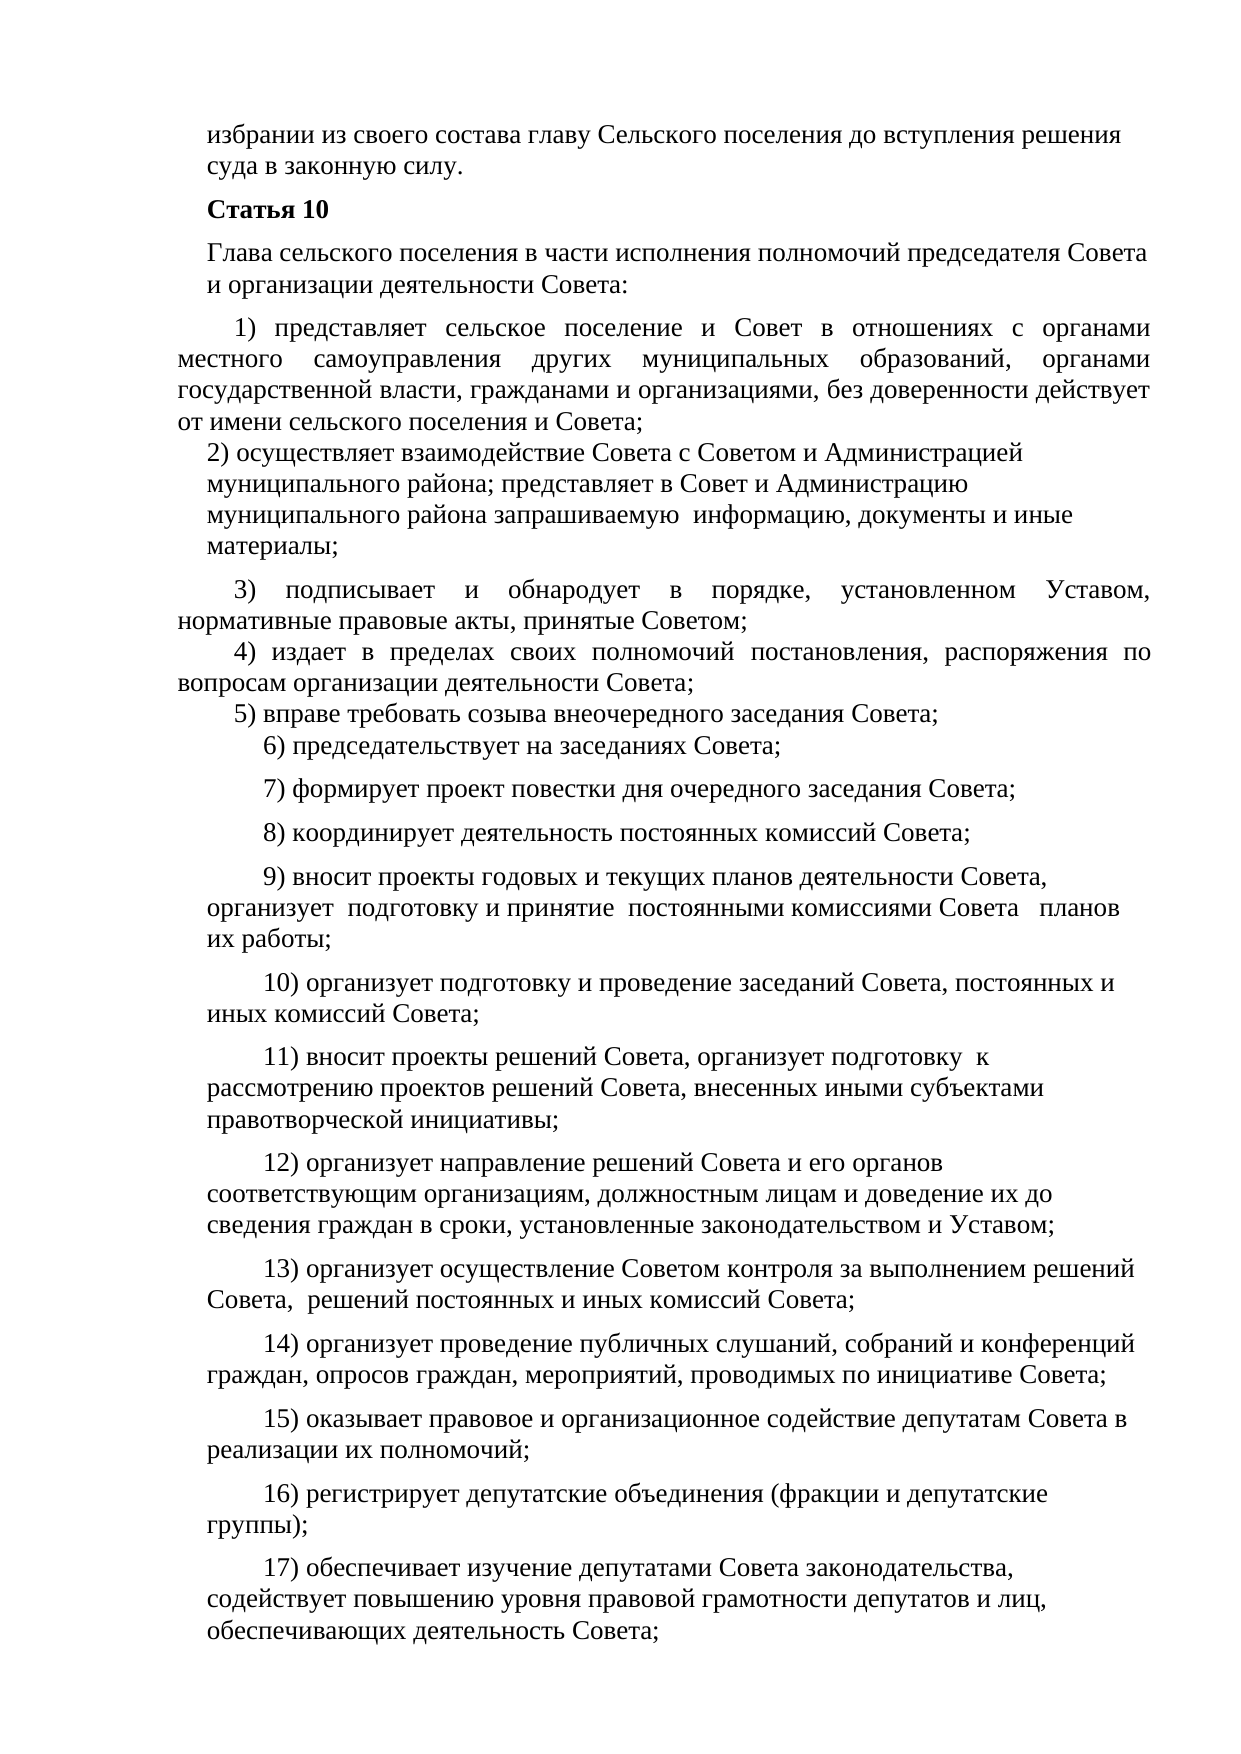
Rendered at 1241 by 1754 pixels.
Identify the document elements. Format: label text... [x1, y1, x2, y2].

text 11) вносит проекты решений Совета, организует подготовку к рассмотрению проектов решений Совета, внесенных иными субъектами правотворческой инициативы; [207, 1040, 1152, 1134]
text 17) обеспечивает изучение депутатами Совета законодательства, содействует повышению уровня правовой грамотности депутатов и лиц, обеспечивающих деятельность Совета; [207, 1551, 1152, 1645]
text 14) организует проведение публичных слушаний, собраний и конференций граждан, опросов граждан, мероприятий, проводимых по инициативе Совета; [207, 1327, 1152, 1389]
text 6) председательствует на заседаниях Совета; [207, 729, 1152, 760]
text 2) осуществляет взаимодействие Совета с Советом и Администрацией муниципального района; представляет в Совет и Администрацию муниципального района запрашиваемую информацию, документы и иные материалы; [207, 436, 1152, 561]
text 9) вносит проекты годовых и текущих планов деятельности Совета, организует подготовку и принятие постоянными комиссиями Совета планов их работы; [207, 860, 1152, 953]
text 7) формирует проект повестки дня очередного заседания Совета; [207, 772, 1152, 803]
text Статья 10 [207, 193, 1152, 224]
text 3) подписывает и обнародует в порядке, установленном Уставом, нормативные правовые акты, принятые Советом; [177, 573, 1152, 635]
text 1) представляет сельское поселение и Совет в отношениях с органами местного самоуправления других муниципальных образований, органами государственной власти, гражданами и организациями, без доверенности действует от имени сельского поселения и Совета; [177, 311, 1152, 436]
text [207, 118, 1152, 180]
text 8) координирует деятельность постоянных комиссий Совета; [207, 816, 1152, 847]
text 16) регистрирует депутатские объединения (фракции и депутатские группы); [207, 1477, 1152, 1539]
text 10) организует подготовку и проведение заседаний Совета, постоянных и иных комиссий Совета; [207, 966, 1152, 1028]
text 13) организует осуществление Советом контроля за выполнением решений Совета, решений постоянных и иных комиссий Совета; [207, 1252, 1152, 1314]
text 12) организует направление решений Совета и его органов соответствующим организациям, должностным лицам и доведение их до сведения граждан в сроки, установленные законодательством и Уставом; [207, 1146, 1152, 1240]
text 15) оказывает правовое и организационное содействие депутатам Совета в реализации их полномочий; [207, 1402, 1152, 1464]
text Глава сельского поселения в части исполнения полномочий председателя Совета и организации деятельности Совета: [207, 237, 1152, 299]
text 5) вправе требовать созыва внеочередного заседания Совета; [177, 698, 1152, 729]
text 4) издает в пределах своих полномочий постановления, распоряжения по вопросам организации деятельности Совета; [177, 635, 1152, 698]
